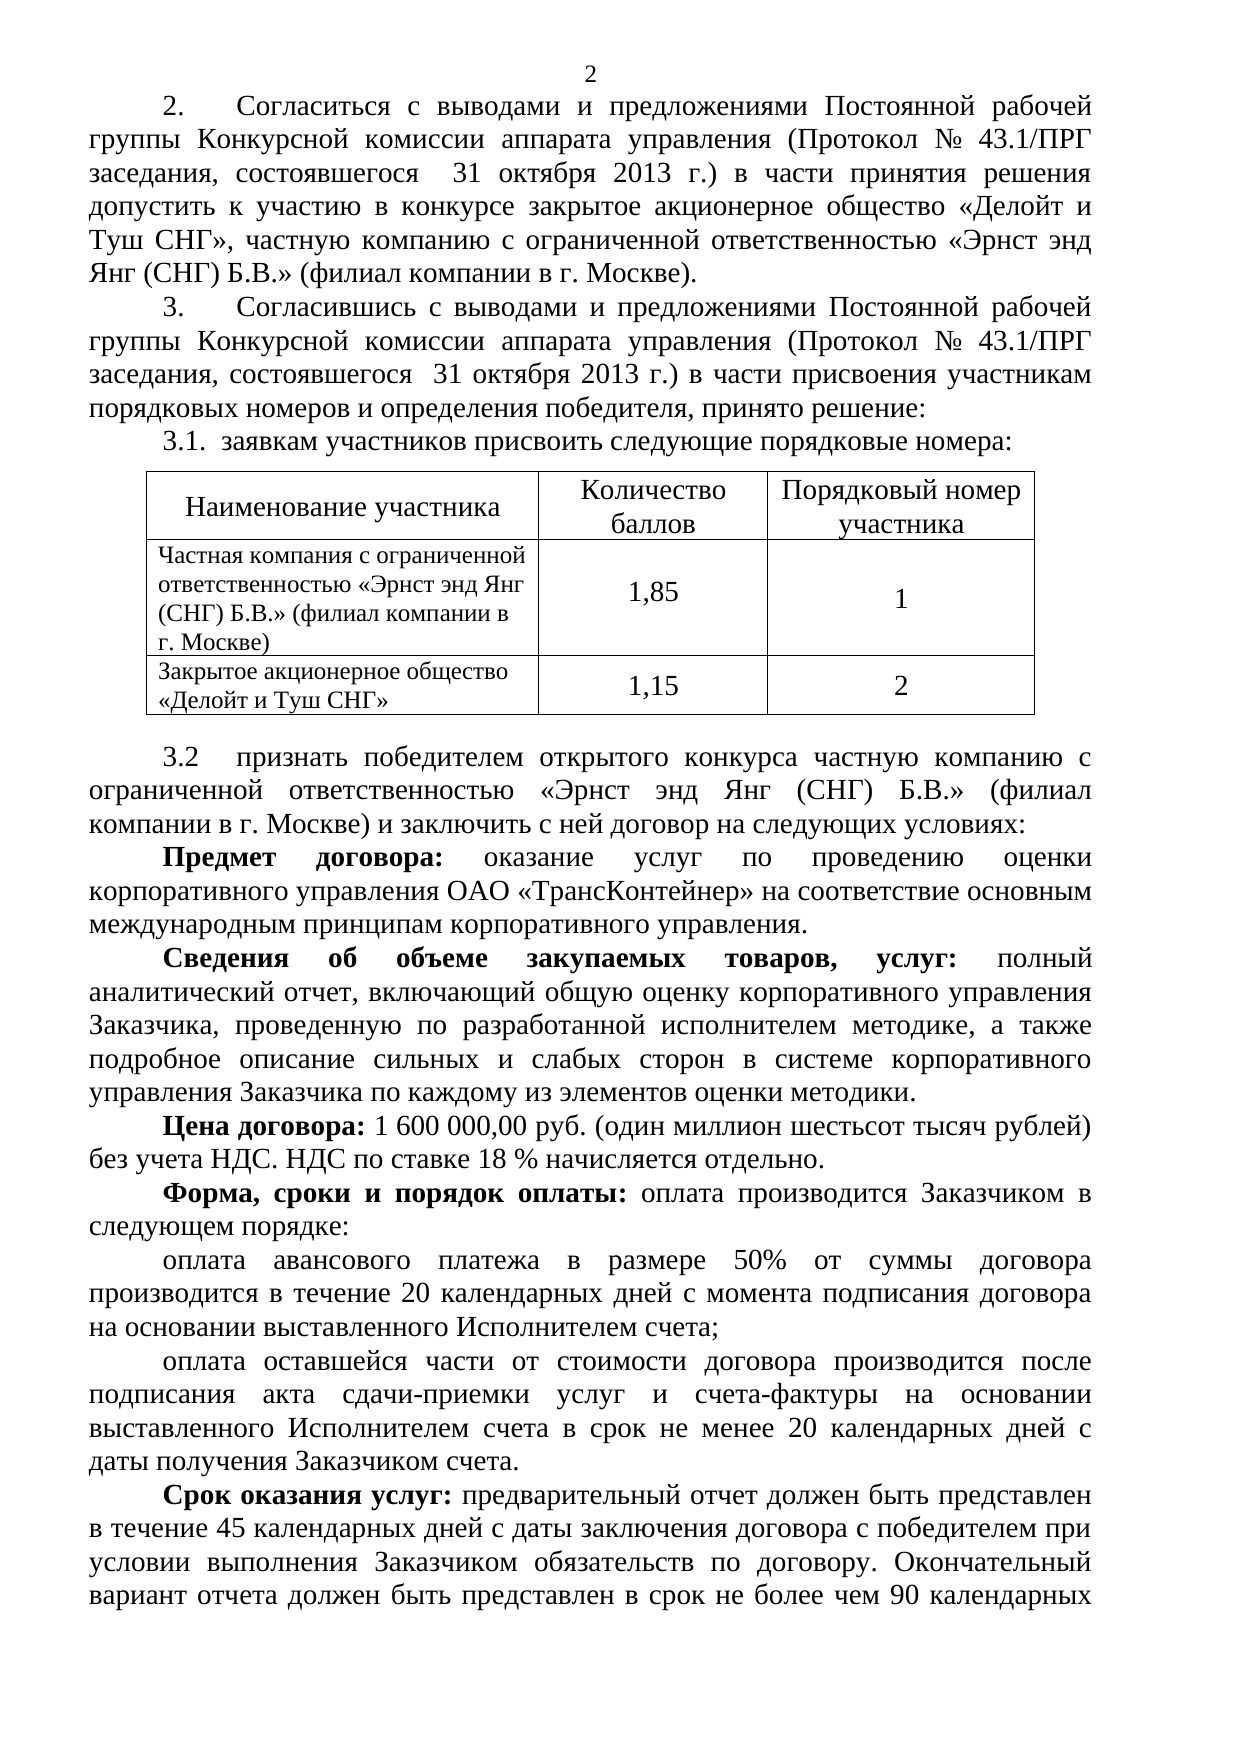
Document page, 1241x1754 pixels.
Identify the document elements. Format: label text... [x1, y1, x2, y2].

table_cell Закрытое акционерное общество «Делойт и Туш СНГ» [147, 656, 538, 714]
table_cell 2 [768, 656, 1034, 714]
table_cell 1,15 [539, 656, 767, 714]
list Предмет договора: оказание услуг по проведению оценки корпоративного управления ОАО «ТрансКонтейнер» на соответствие основным международным принципам корпоративного управления. [89, 839, 1092, 940]
text Сведения об объеме закупаемых товаров, услуг: полный аналитический отчет, включающий общую оценку корпоративного управления Заказчика, проведенную по разработанной исполнителем методике, а также подробное описание сильных и слабых сторон в системе корпоративного управления Заказчика по каждому из элементов оценки методики. [89, 940, 1092, 1108]
table_header Наименование участника [147, 472, 538, 539]
text оплата авансового платежа в размере 50% от суммы договора производится в течение 20 календарных дней с момента подписания договора на основании выставленного Исполнителем счета; [89, 1242, 1092, 1343]
text Цена договора: 1 600 000,00 руб. (один миллион шестьсот тысяч рублей) без учета НДС. НДС по ставке 18 % начисляется отдельно. [89, 1108, 1092, 1175]
table_cell Частная компания с ограниченной ответственностью «Эрнст энд Янг (СНГ) Б.В.» (филиал компании в г. Москве) [147, 540, 538, 655]
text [89, 1477, 1092, 1611]
table_cell 1,85 [539, 540, 767, 655]
table_header Количество баллов [539, 472, 767, 539]
text 3.1. заявкам участников присвоить следующие порядковые номера: [89, 423, 1092, 457]
table_header Порядковый номер участника [768, 472, 1034, 539]
list Согласившись с выводами и предложениями Постоянной рабочей группы Конкурсной комиссии аппарата управления (Протокол № 43.1/ПРГ заседания, состоявшегося 31 октября 2013 г.) в части присвоения участникам порядковых номеров и определения победителя, принято решение: [89, 289, 1092, 423]
table_cell 1 [768, 540, 1034, 655]
list Согласиться с выводами и предложениями Постоянной рабочей группы Конкурсной комиссии аппарата управления (Протокол № 43.1/ПРГ заседания, состоявшегося 31 октября 2013 г.) в части принятия решения допустить к участию в конкурсе закрытое акционерное общество «Делойт и Туш СНГ», частную компанию с ограниченной ответственностью «Эрнст энд Янг (СНГ) Б.В.» (филиал компании в г. Москве). [89, 88, 1092, 289]
list признать победителем открытого конкурса частную компанию с ограниченной ответственностью «Эрнст энд Янг (СНГ) Б.В.» (филиал компании в г. Москве) и заключить с ней договор на следующих условиях: [89, 739, 1092, 839]
text Форма, сроки и порядок оплаты: оплата производится Заказчиком в следующем порядке: [89, 1175, 1092, 1242]
text оплата оставшейся части от стоимости договора производится после подписания акта сдачи-приемки услуг и счета-фактуры на основании выставленного Исполнителем счета в срок не менее 20 календарных дней с даты получения Заказчиком счета. [89, 1343, 1092, 1477]
